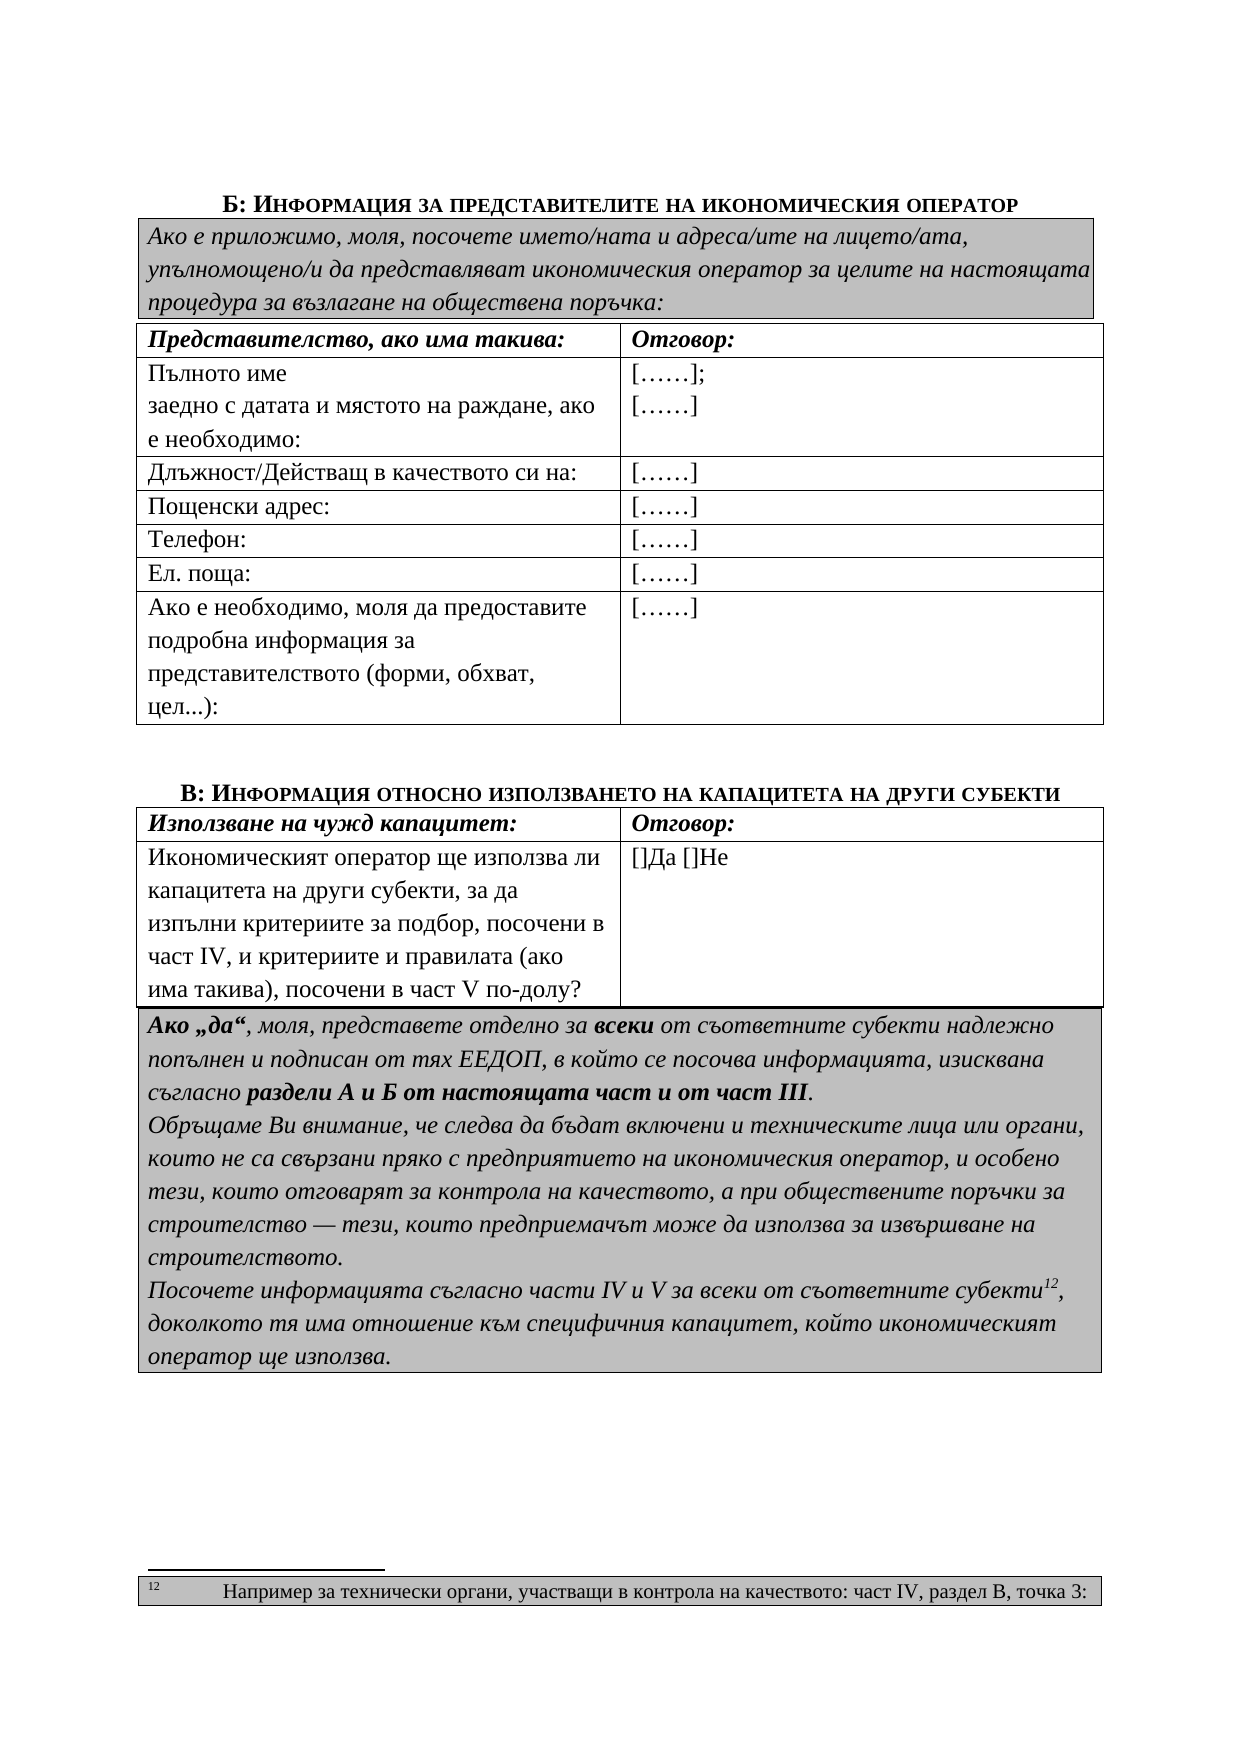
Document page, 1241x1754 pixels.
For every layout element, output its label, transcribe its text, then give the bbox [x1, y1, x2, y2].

table_cell Ако е необходимо, моля да предоставите подробна информация за представителството (форми, обхват, цел...): [137, 592, 620, 723]
table_cell [……] [621, 592, 1103, 723]
table_header Отговор: [621, 808, 1103, 841]
table_cell Телефон: [137, 525, 620, 557]
table_cell [……]; [……] [621, 358, 1103, 456]
table_header Използване на чужд капацитет: [137, 808, 620, 841]
table_header Представителство, ако има такива: [137, 324, 620, 357]
table_cell Пълното име заедно с датата и мястото на раждане, ако е необходимо: [137, 358, 620, 456]
table_header Отговор: [621, 324, 1103, 357]
table_cell Длъжност/Действащ в качеството си на: [137, 457, 620, 490]
table_cell [……] [621, 491, 1103, 523]
title Б: Информация за представителите на икономическия оператор [148, 189, 1093, 218]
table_cell []Да []Не [621, 842, 1103, 1006]
table_cell [……] [621, 457, 1103, 490]
title В: Информация относно използването на капацитета на други субекти [148, 778, 1093, 807]
table_cell Пощенски адрес: [137, 491, 620, 523]
table_cell [……] [621, 558, 1103, 591]
table_cell Ел. поща: [137, 558, 620, 591]
text Ако е приложимо, моля, посочете името/ната и адреса/ите на лицето/ата, упълномощено/и да представляват икономическия оператор за целите на настоящата процедура за възлагане на обществена поръчка: [139, 219, 1093, 318]
text Ако „да“, моля, представете отделно за всеки от съответните субекти надлежно попълнен и подписан от тях ЕЕДОП, в който се посочва информацията, изисквана съгласно раздели А и Б от настоящата част и от част III. Обръщаме Ви внимание, че следва да бъдат включени и техническите лица или органи, които не са свързани пряко с предприятието на икономическия оператор, и особено тези, които отговарят за контрола на качеството, а при обществените поръчки за строителство — тези, които предприемачът може да използва за извършване на строителството. Посочете информацията съгласно части IV и V за всеки от съответните субекти, доколкото тя има отношение към специфичния капацитет, който икономическият оператор ще използва. [139, 1009, 1101, 1372]
table_cell [……] [621, 525, 1103, 557]
table_cell Икономическият оператор ще използва ли капацитета на други субекти, за да изпълни критериите за подбор, посочени в част IV, и критериите и правилата (ако има такива), посочени в част V по-долу? [137, 842, 620, 1006]
